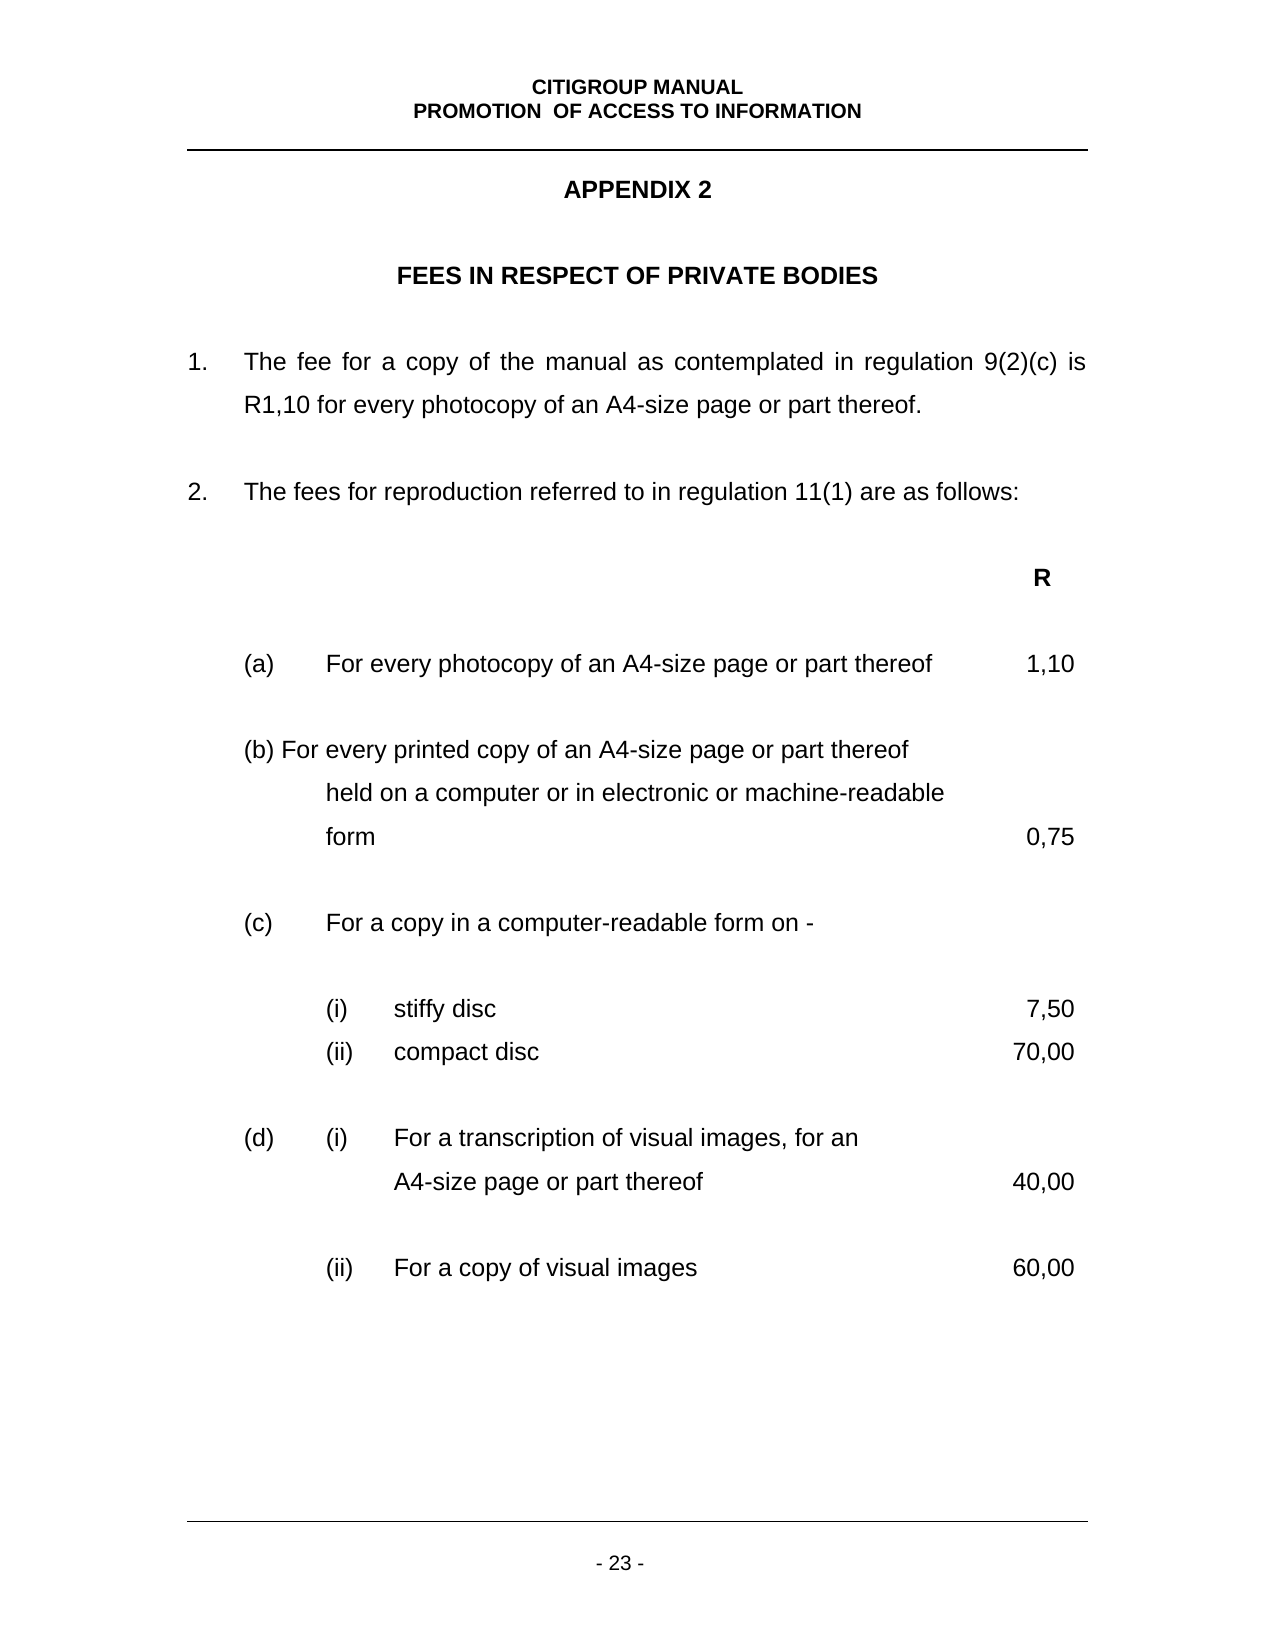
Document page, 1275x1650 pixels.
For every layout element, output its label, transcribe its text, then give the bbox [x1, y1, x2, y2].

list The fees for reproduction referred to in regulation 11(1) are as follows: [187, 477, 1088, 505]
text R [187, 563, 1088, 592]
text (a) For every photocopy of an A4-size page or part thereof 1,10 [187, 649, 1088, 678]
text (ii) compact disc 70,00 [187, 1037, 1088, 1066]
text (d) (i) For a transcription of visual images, for an [187, 1123, 1088, 1152]
text (i) stiffy disc 7,50 [187, 994, 1088, 1023]
list The fee for a copy of the manual as contemplated in regulation 9(2)(c) is R1,10 for every photocopy of an A4-size page or part thereof. [187, 347, 1088, 419]
text form 0,75 [225, 822, 1088, 850]
text FEES IN RESPECT OF PRIVATE BODIES [187, 261, 1088, 290]
text A4-size page or part thereof 40,00 [187, 1167, 1088, 1195]
text (ii) For a copy of visual images 60,00 [187, 1253, 1088, 1282]
text (c) For a copy in a computer-readable form on - [225, 908, 1088, 937]
text held on a computer or in electronic or machine-readable [225, 778, 1088, 807]
text APPENDIX 2 [187, 175, 1088, 203]
list For every printed copy of an A4-size page or part thereof [243, 735, 1088, 764]
